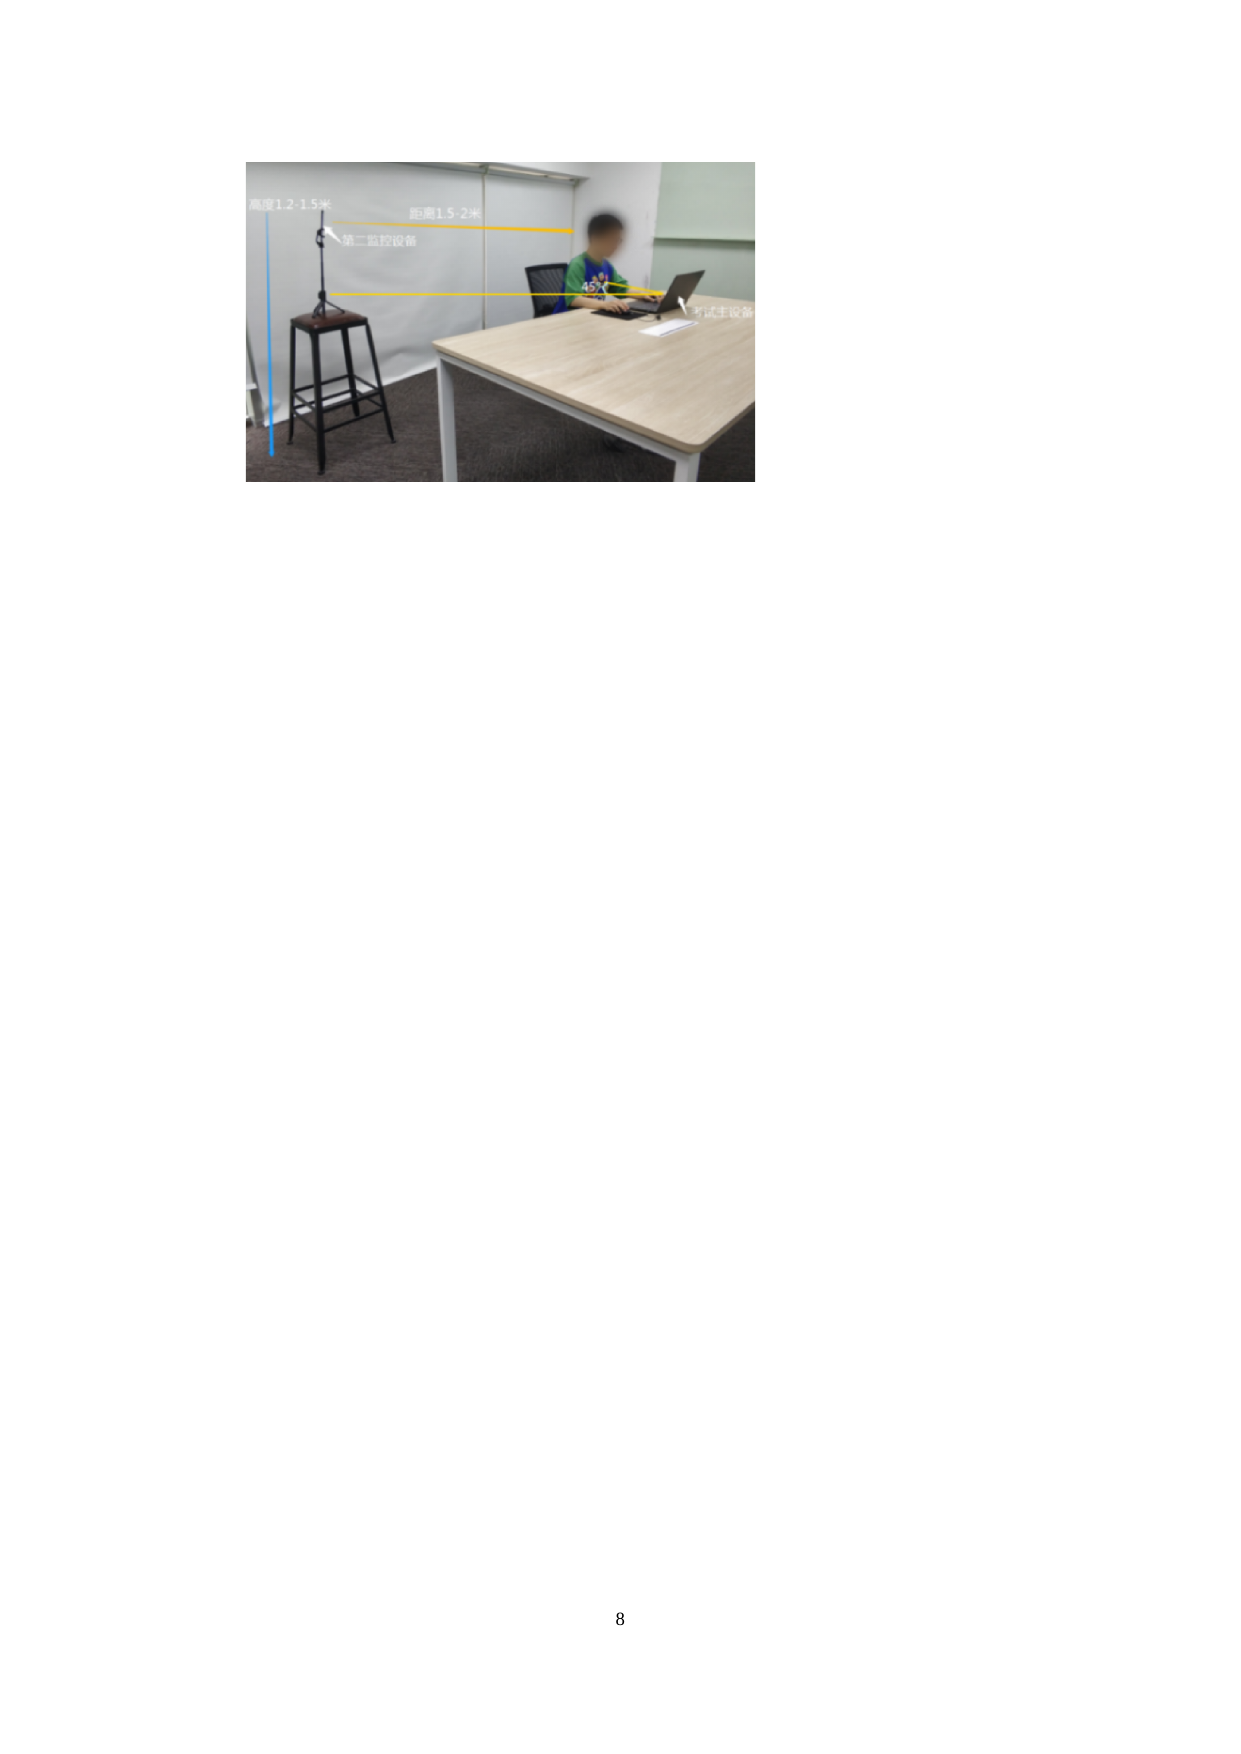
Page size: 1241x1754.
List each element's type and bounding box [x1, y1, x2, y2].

picture [245, 162, 756, 482]
